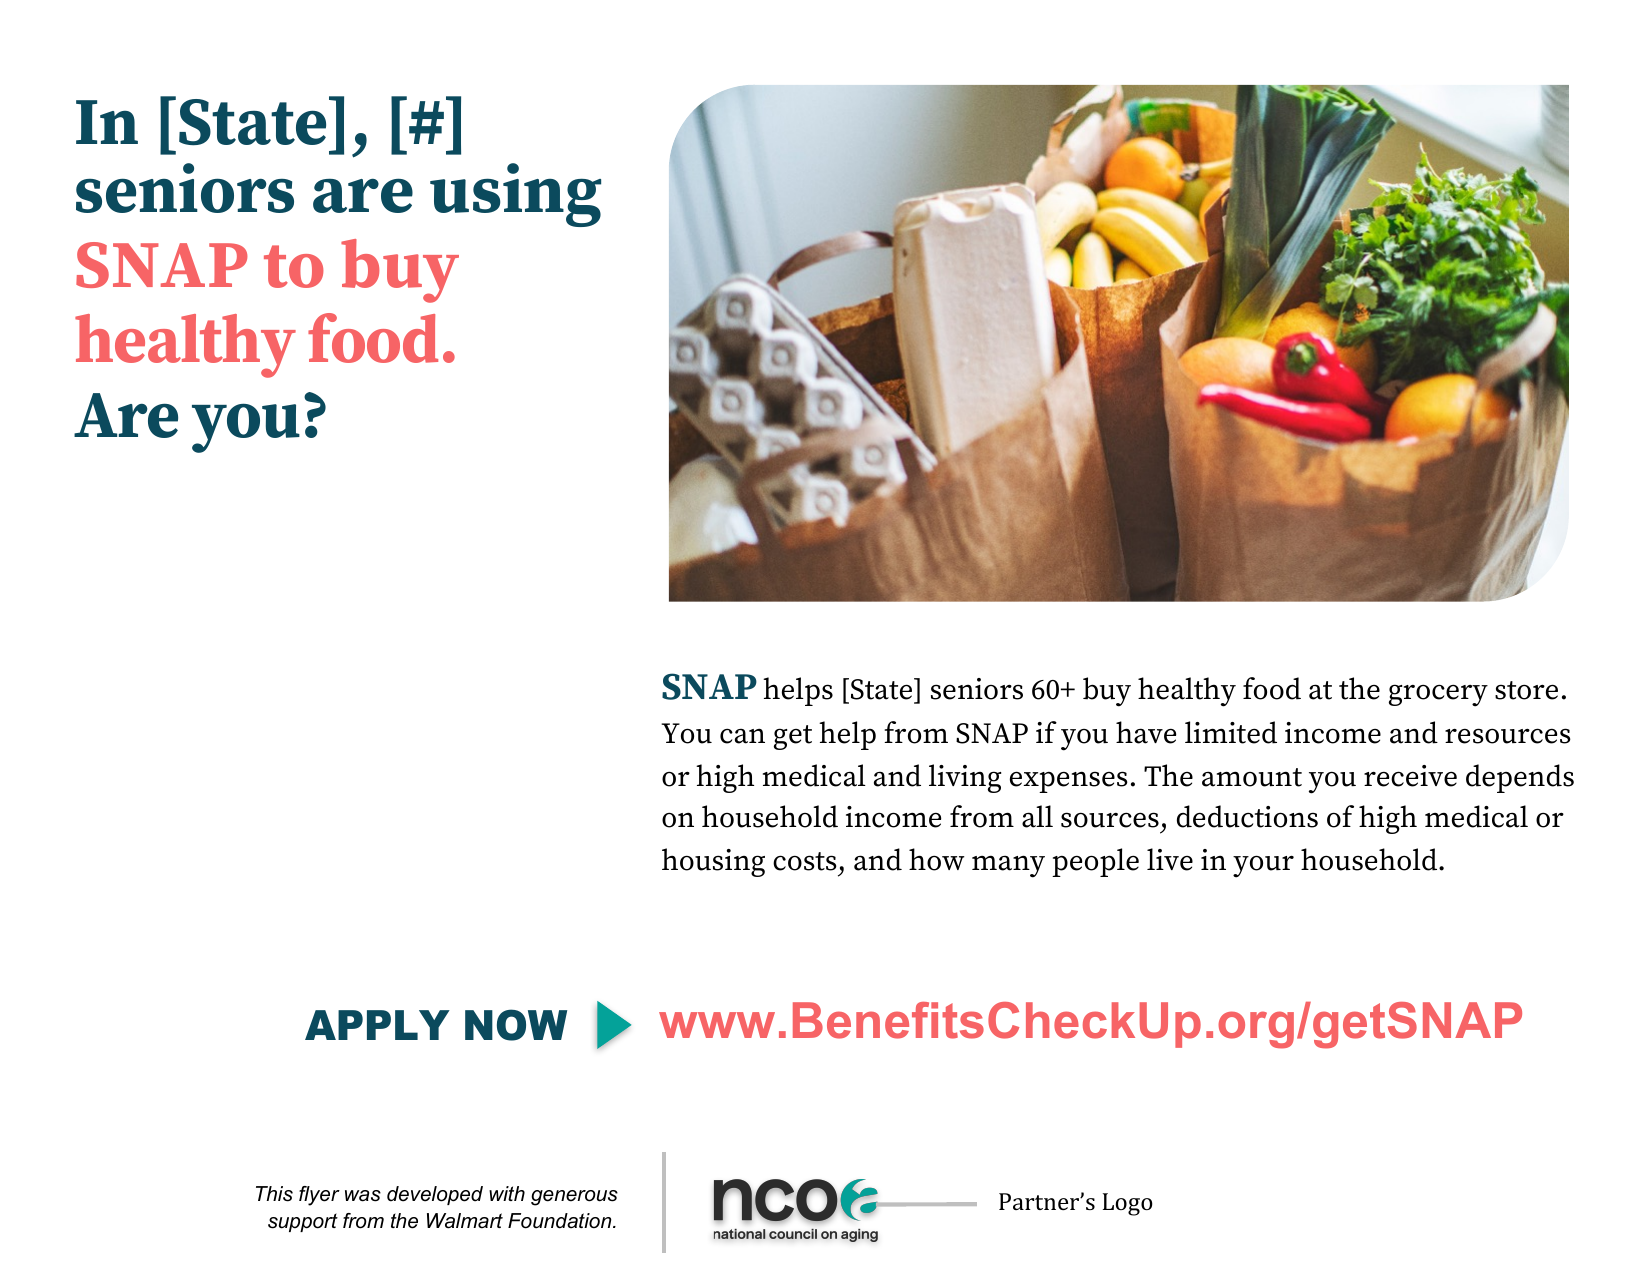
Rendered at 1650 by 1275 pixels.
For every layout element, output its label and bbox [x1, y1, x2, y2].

picture [713, 1179, 883, 1242]
picture [668, 84, 1569, 602]
